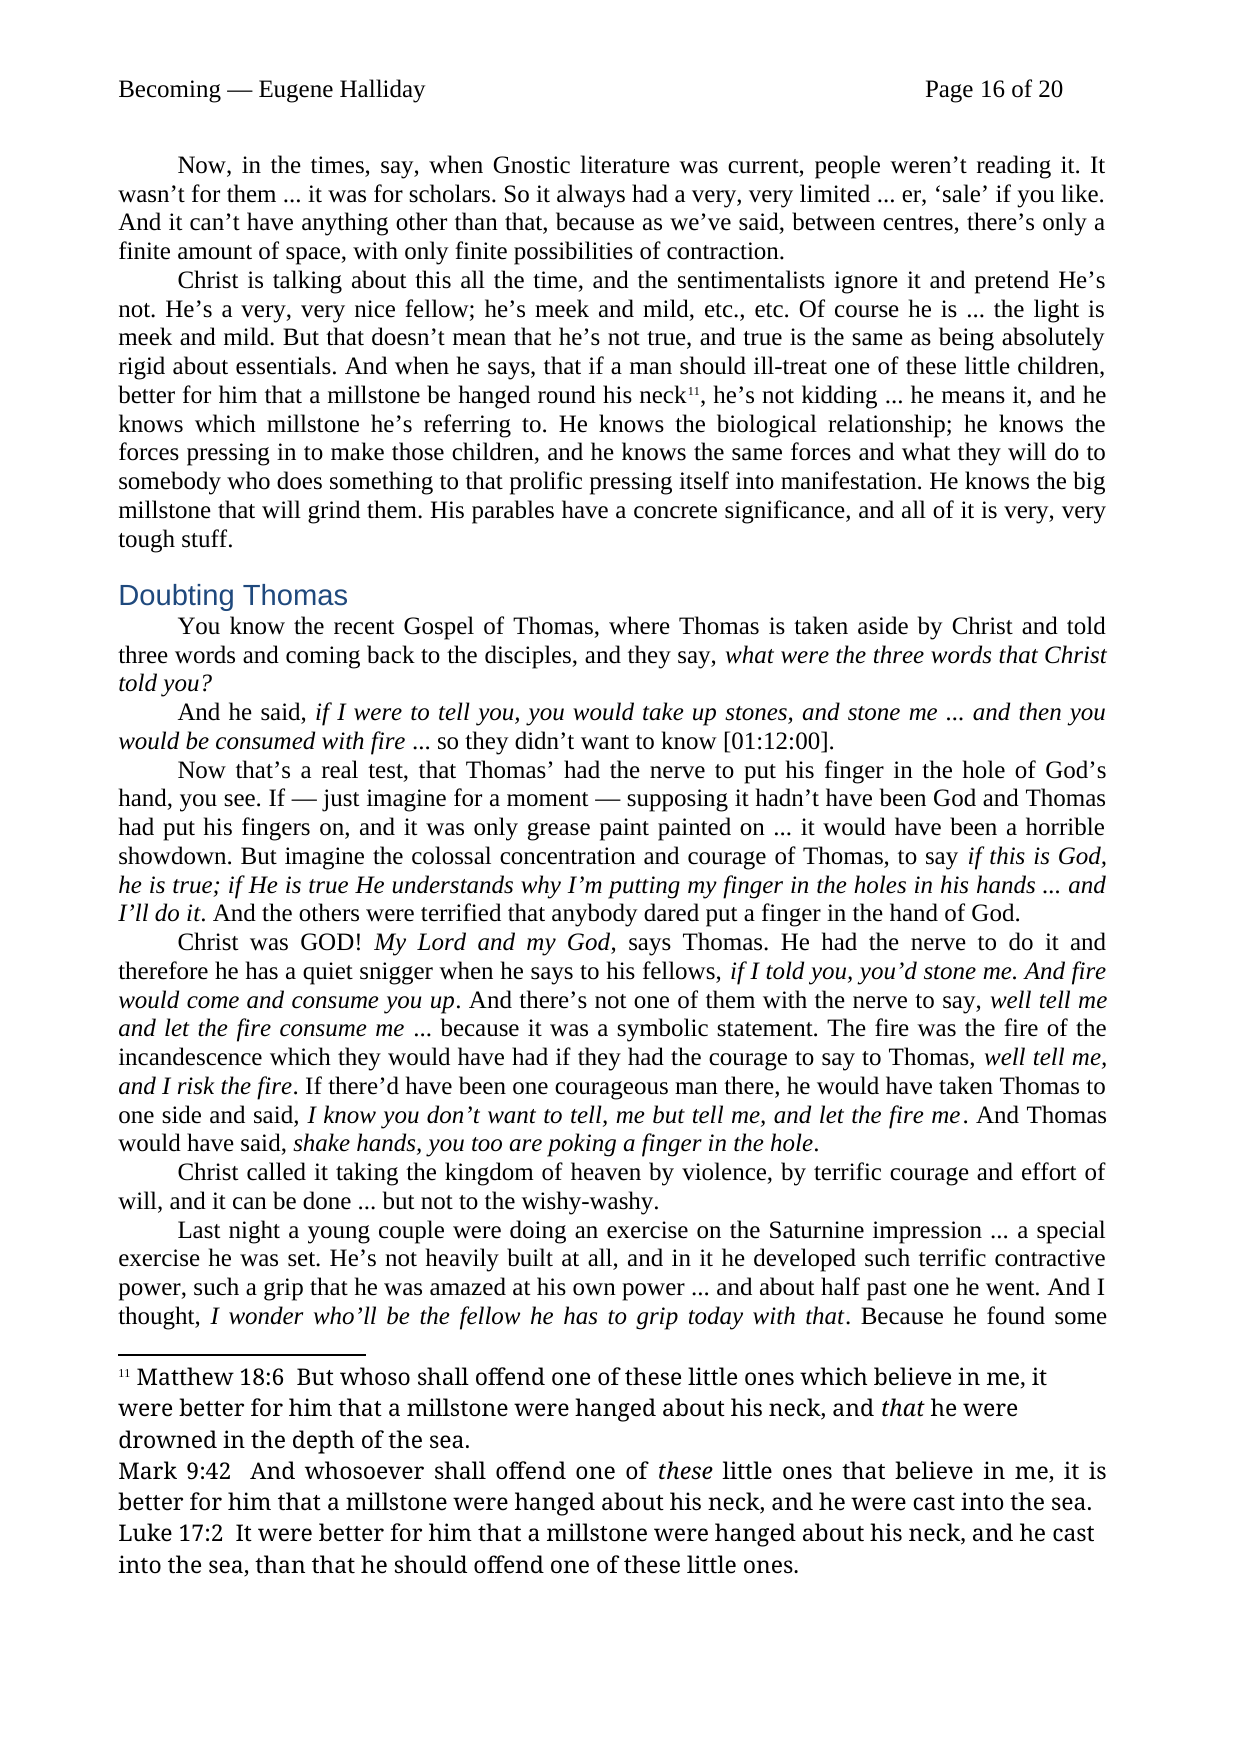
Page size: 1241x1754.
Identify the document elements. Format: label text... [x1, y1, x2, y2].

text You know the recent Gospel of Thomas, where Thomas is taken aside by Christ and told three words and coming back to the disciples, and they say, what were the three words that Christ told you? [118, 611, 1107, 697]
text Christ was GOD! My Lord and my God, says Thomas. He had the nerve to do it and therefore he has a quiet snigger when he says to his fellows, if I told you, you’d stone me. And fire would come and consume you up. And there’s not one of them with the nerve to say, well tell me and let the fire consume me ... because it was a symbolic statement. The fire was the fire of the incandescence which they would have had if they had the courage to say to Thomas, well tell me, and I risk the fire. If there’d have been one courageous man there, he would have taken Thomas to one side and said, I know you don’t want to tell, me but tell me, and let the fire me. And Thomas would have said, shake hands, you too are poking a finger in the hole. [118, 927, 1107, 1157]
subtitle Doubting Thomas [118, 577, 1107, 611]
text Christ is talking about this all the time, and the sentimentalists ignore it and pretend He’s not. He’s a very, very nice fellow; he’s meek and mild, etc., etc. Of course he is ... the light is meek and mild. But that doesn’t mean that he’s not true, and true is the same as being absolutely rigid about essentials. And when he says, that if a man should ill-treat one of these little children, better for him that a millstone be hanged round his neck, he’s not kidding ... he means it, and he knows which millstone he’s referring to. He knows the biological relationship; he knows the forces pressing in to make those children, and he knows the same forces and what they will do to somebody who does something to that prolific pressing itself into manifestation. He knows the big millstone that will grind them. His parables have a concrete significance, and all of it is very, very tough stuff. [118, 265, 1107, 552]
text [118, 1215, 1107, 1330]
text Now that’s a real test, that Thomas’ had the nerve to put his finger in the hole of God’s hand, you see. If — just imagine for a moment — supposing it hadn’t have been God and Thomas had put his fingers on, and it was only grease paint painted on ... it would have been a horrible showdown. But imagine the colossal concentration and courage of Thomas, to say if this is God, he is true; if He is true He understands why I’m putting my finger in the holes in his hands ... and I’ll do it. And the others were terrified that anybody dared put a finger in the hand of God. [118, 755, 1107, 927]
text And he said, if I were to tell you, you would take up stones, and stone me ... and then you would be consumed with fire ... so they didn’t want to know [01:12:00]. [118, 697, 1107, 755]
text Now, in the times, say, when Gnostic literature was current, people weren’t reading it. It wasn’t for them ... it was for scholars. So it always had a very, very limited ... er, ‘sale’ if you like. And it can’t have anything other than that, because as we’ve said, between centres, there’s only a finite amount of space, with only finite possibilities of contraction. [118, 150, 1107, 265]
text Christ called it taking the kingdom of heaven by violence, by terrific courage and effort of will, and it can be done ... but not to the wishy-washy. [118, 1157, 1107, 1215]
